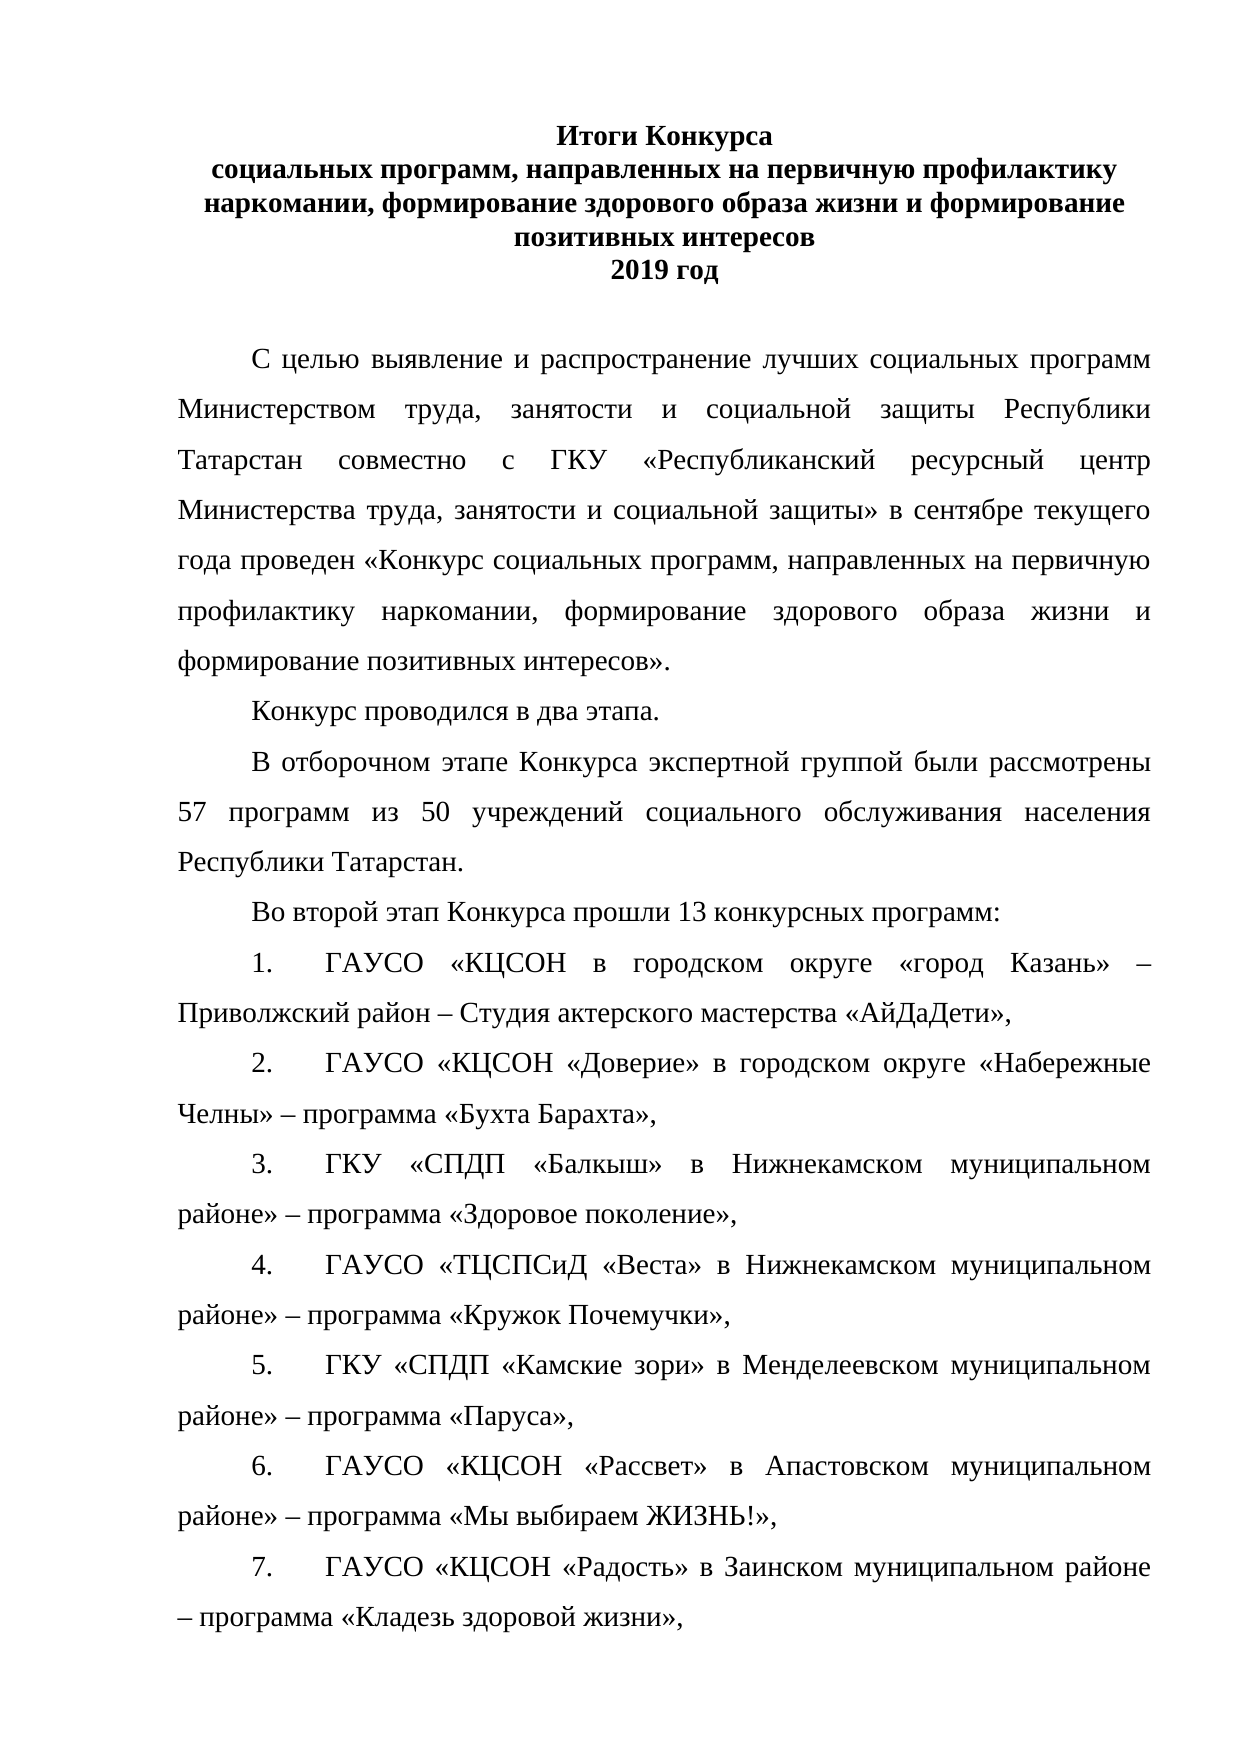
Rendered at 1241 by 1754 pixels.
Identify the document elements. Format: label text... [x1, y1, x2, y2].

text Итоги Конкурса [177, 118, 1152, 152]
text В отборочном этапе Конкурса экспертной группой были рассмотрены 57 программ из 50 учреждений социального обслуживания населения Республики Татарстан. [177, 744, 1152, 878]
list ГАУСО «ТЦСПСиД «Веста» в Нижнекамском муниципальном районе» – программа «Кружок Почемучки», [177, 1247, 1152, 1331]
list ГАУСО «КЦСОН «Доверие» в городском округе «Набережные Челны» – программа «Бухта Барахта», [177, 1046, 1152, 1129]
text социальных программ, направленных на первичную профилактику наркомании, формирование здорового образа жизни и формирование позитивных интересов [177, 152, 1152, 252]
list ГАУСО «КЦСОН в городском округе «город Казань» – Приволжский район – Студия актерского мастерства «АйДаДети», [177, 945, 1152, 1029]
list ГКУ «СПДП «Балкыш» в Нижнекамском муниципальном районе» – программа «Здоровое поколение», [177, 1146, 1152, 1230]
list ГАУСО «КЦСОН «Рассвет» в Апастовском муниципальном районе» – программа «Мы выбираем ЖИЗНЬ!», [177, 1448, 1152, 1532]
text Конкурс проводился в два этапа. [177, 693, 1152, 727]
text С целью выявление и распространение лучших социальных программ Министерством труда, занятости и социальной защиты Республики Татарстан совместно с ГКУ «Республиканский ресурсный центр Министерства труда, занятости и социальной защиты» в сентябре текущего года проведен «Конкурс социальных программ, направленных на первичную профилактику наркомании, формирование здорового образа жизни и формирование позитивных интересов». [177, 341, 1152, 677]
list ГАУСО «КЦСОН «Радость» в Заинском муниципальном районе – программа «Кладезь здоровой жизни», [177, 1549, 1152, 1632]
list ГКУ «СПДП «Камские зори» в Менделеевском муниципальном районе» – программа «Паруса», [177, 1347, 1152, 1431]
text 2019 год [177, 252, 1152, 286]
list Во второй этап Конкурса прошли 13 конкурсных программ: [251, 894, 1152, 928]
